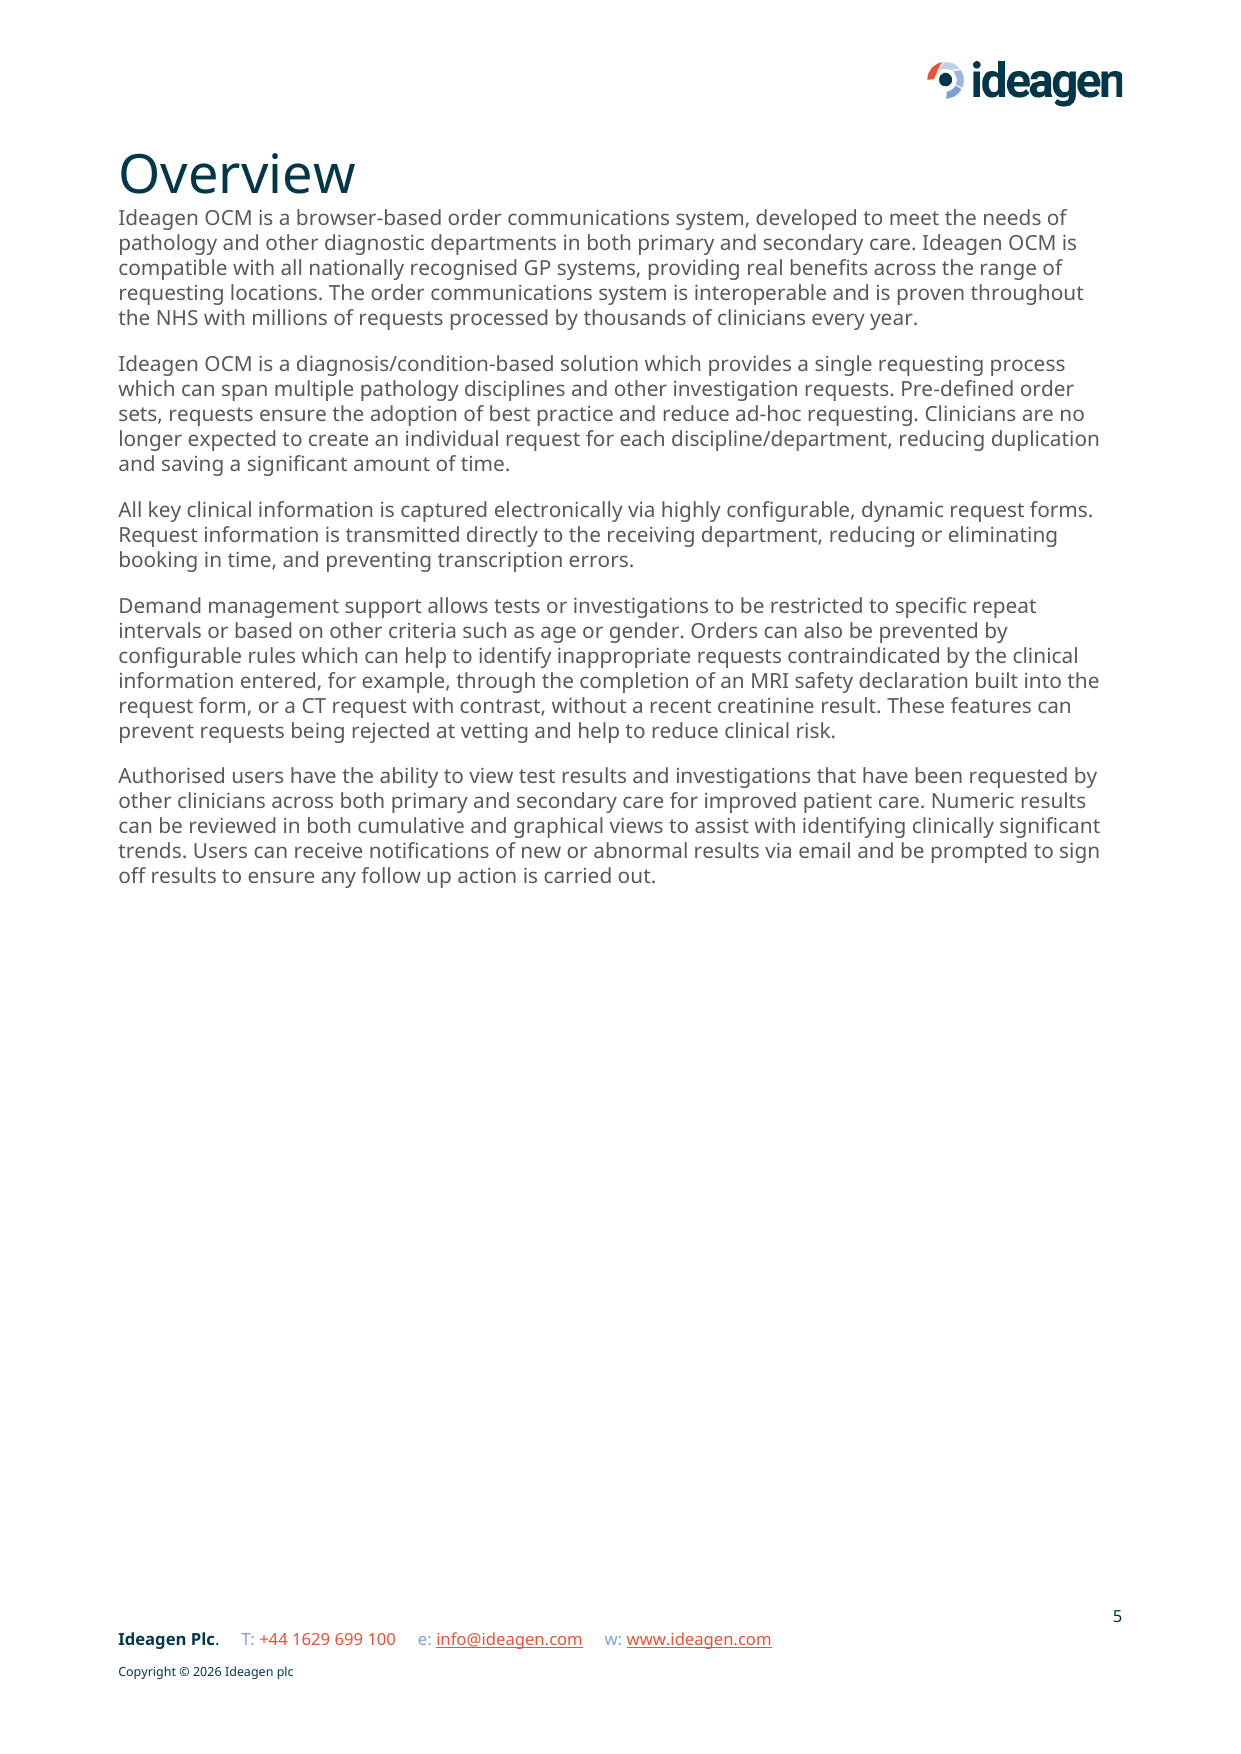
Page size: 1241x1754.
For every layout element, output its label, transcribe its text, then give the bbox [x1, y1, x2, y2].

picture [230, 1666, 236, 1676]
text Authorised users have the ability to view test results and investigations that have been requested by other clinicians across both primary and secondary care for improved patient care. Numeric results can be reviewed in both cumulative and graphical views to assist with identifying clinically significant trends. Users can receive notifications of new or abnormal results via email and be prompted to sign off results to ensure any follow up action is carried out. [118, 764, 1122, 889]
picture [927, 56, 1123, 110]
picture [157, 1669, 163, 1679]
text Ideagen OCM is a diagnosis/condition-based solution which provides a single requesting process which can span multiple pathology disciplines and other investigation requests. Pre-defined order sets, requests ensure the adoption of best practice and reduce ad-hoc requesting. Clinicians are no longer expected to create an individual request for each discipline/department, reducing duplication and saving a significant amount of time. [118, 351, 1122, 476]
picture [252, 1669, 258, 1679]
text Demand management support allows tests or investigations to be restricted to specific repeat intervals or based on other criteria such as age or gender. Orders can also be prevented by configurable rules which can help to identify inappropriate requests contraindicated by the clinical information entered, for example, through the completion of an MRI safety declaration built into the request form, or a CT request with contrast, without a recent creatinine result. These features can prevent requests being rejected at vetting and help to reduce clinical risk. [118, 593, 1122, 743]
picture [180, 1667, 189, 1676]
picture [119, 1667, 126, 1676]
picture [134, 1669, 140, 1679]
picture [201, 1667, 207, 1676]
picture [127, 1669, 133, 1676]
picture [215, 1667, 220, 1676]
text Ideagen OCM is a browser-based order communications system, developed to meet the needs of pathology and other diagnostic departments in both primary and secondary care. Ideagen OCM is compatible with all nationally recognised GP systems, providing real benefits across the range of requesting locations. The order communications system is interoperable and is proven throughout the NHS with millions of requests processed by thousands of clinicians every year. [118, 206, 1122, 331]
picture [1113, 1610, 1120, 1616]
subtitle Overview [118, 143, 1122, 206]
text All key clinical information is captured electronically via highly configurable, dynamic request forms. Request information is transmitted directly to the receiving department, reducing or eliminating booking in time, and preventing transcription errors. [118, 497, 1122, 572]
